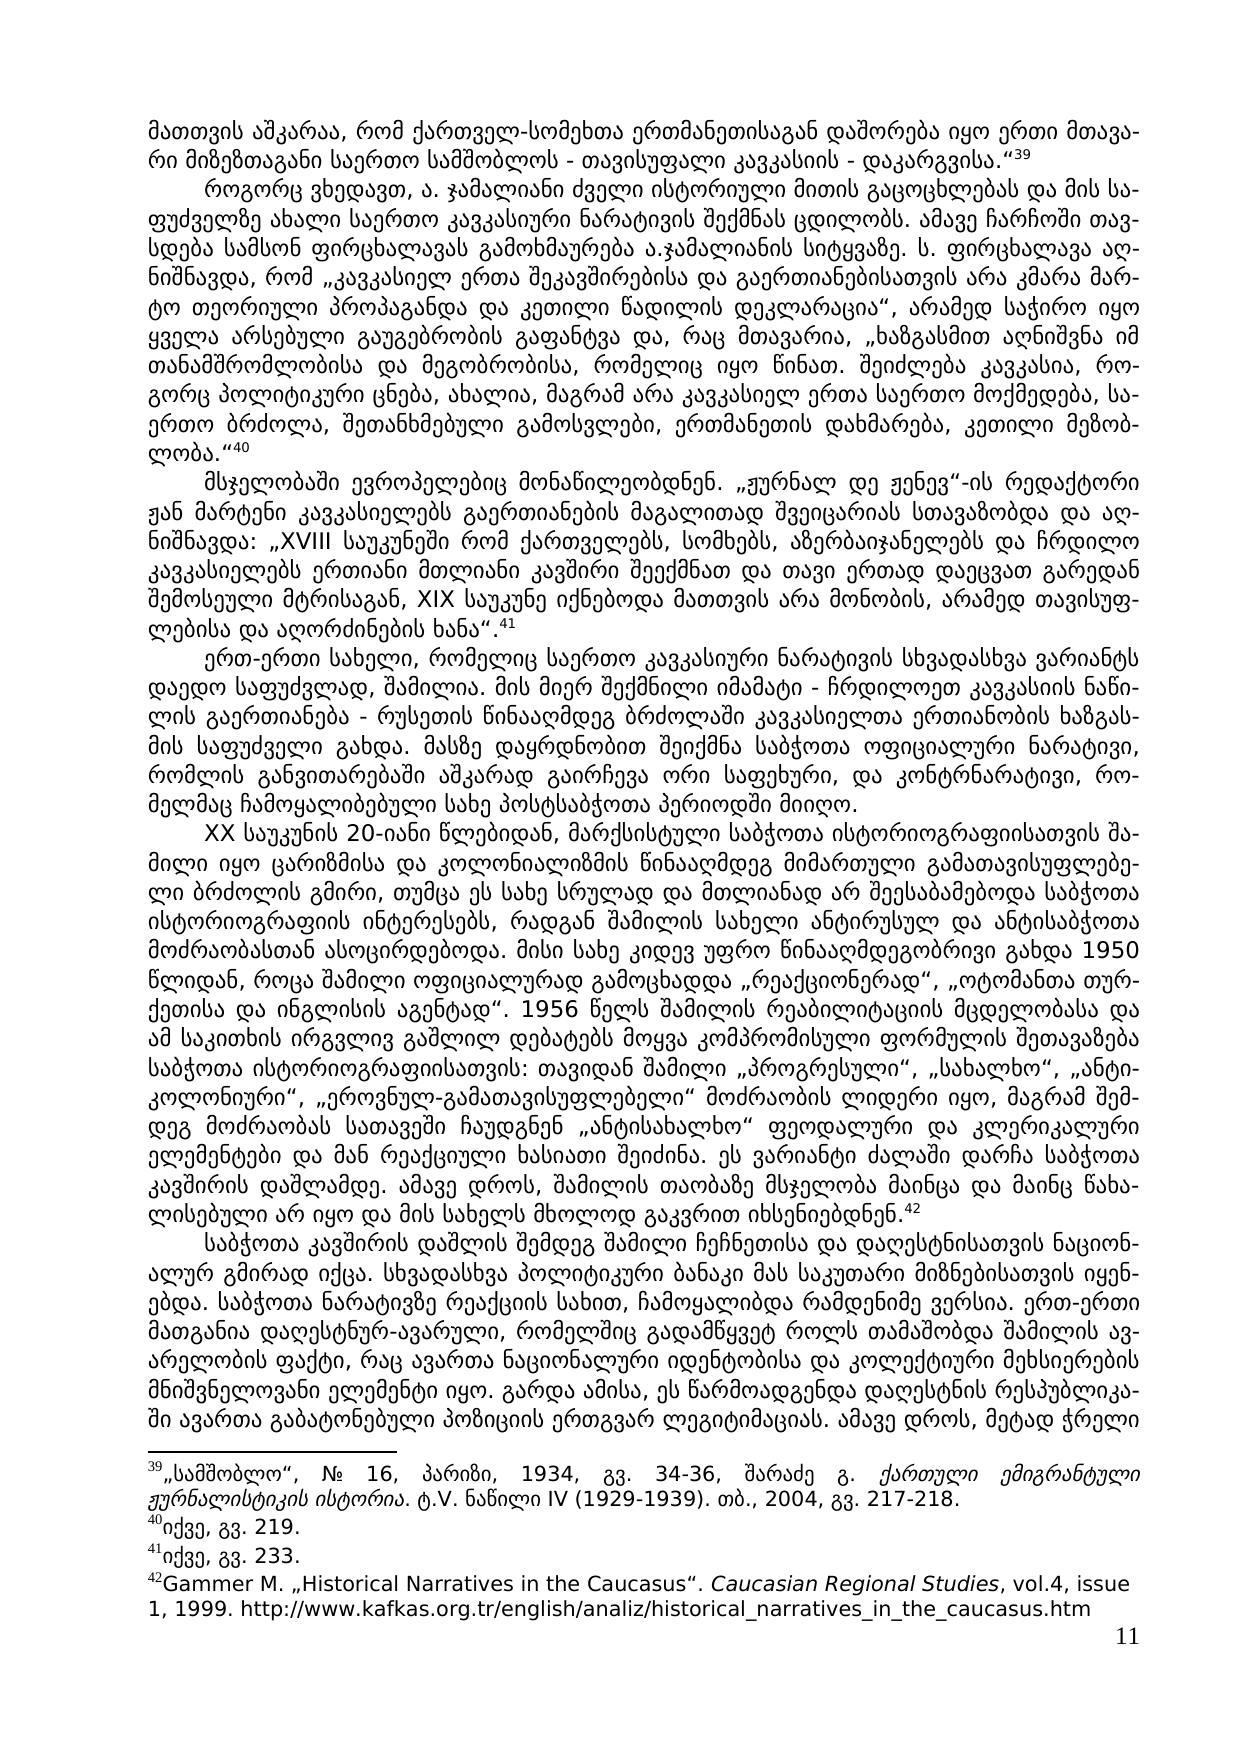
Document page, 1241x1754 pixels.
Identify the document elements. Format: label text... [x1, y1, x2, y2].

text მსჯელობაში ევროპელებიც მონაწილეობდნენ. „ჟურნალ დე ჟენევ“-ის რედაქტორი ჟან მარტენი კავკასიელებს გაერთიანების მაგალითად შვეიცარიას სთავაზობდა და აღნიშნავდა: „XVIII საუკუნეში რომ ქართველებს, სომხებს, აზერბაიჯანელებს და ჩრდილო კავკასიელებს ერთიანი მთლიანი კავშირი შეექმნათ და თავი ერთად დაეცვათ გარედან შემოსეული მტრისაგან, XIX საუკუნე იქნებოდა მათთვის არა მონობის, არამედ თავისუფლებისა და აღორძინების ხანა“. [148, 469, 1140, 642]
text ერთ-ერთი სახელი, რომელიც საერთო კავკასიური ნარატივის სხვადასხვა ვარიანტს დაედო საფუძვლად, შამილია. მის მიერ შექმნილი იმამატი - ჩრდილოეთ კავკასიის ნაწილის გაერთიანება - რუსეთის წინააღმდეგ ბრძოლაში კავკასიელთა ერთიანობის ხაზგასმის საფუძველი გახდა. მასზე დაყრდნობით შეიქმნა საბჭოთა ოფიციალური ნარატივი, რომლის განვითარებაში აშკარად გაირჩევა ორი საფეხური, და კონტრნარატივი, რომელმაც ჩამოყალიბებული სახე პოსტსაბჭოთა პერიოდში მიიღო. [148, 645, 1140, 818]
text როგორც ვხედავთ, ა. ჯამალიანი ძველი ისტორიული მითის გაცოცხლებას და მის საფუძველზე ახალი საერთო კავკასიური ნარატივის შექმნას ცდილობს. ამავე ჩარჩოში თავსდება სამსონ ფირცხალავას გამოხმაურება ა.ჯამალიანის სიტყვაზე. ს. ფირცხალავა აღნიშნავდა, რომ „კავკასიელ ერთა შეკავშირებისა და გაერთიანებისათვის არა კმარა მარტო თეორიული პროპაგანდა და კეთილი წადილის დეკლარაცია“, არამედ საჭირო იყო ყველა არსებული გაუგებრობის გაფანტვა და, რაც მთავარია, „ხაზგასმით აღნიშვნა იმ თანამშრომლობისა და მეგობრობისა, რომელიც იყო წინათ. შეიძლება კავკასია, როგორც პოლიტიკური ცნება, ახალია, მაგრამ არა კავკასიელ ერთა საერთო მოქმედება, საერთო ბრძოლა, შეთანხმებული გამოსვლები, ერთმანეთის დახმარება, კეთილი მეზობლობა.“ [148, 177, 1140, 467]
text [148, 1230, 1140, 1433]
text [148, 118, 1140, 174]
text XX საუკუნის 20-იანი წლებიდან, მარქსისტული საბჭოთა ისტორიოგრაფიისათვის შამილი იყო ცარიზმისა და კოლონიალიზმის წინააღმდეგ მიმართული გამათავისუფლებელი ბრძოლის გმირი, თუმცა ეს სახე სრულად და მთლიანად არ შეესაბამებოდა საბჭოთა ისტორიოგრაფიის ინტერესებს, რადგან შამილის სახელი ანტირუსულ და ანტისაბჭოთა მოძრაობასთან ასოცირდებოდა. მისი სახე კიდევ უფრო წინააღმდეგობრივი გახდა 1950 წლიდან, როცა შამილი ოფიციალურად გამოცხადდა „რეაქციონერად“, „ოტომანთა თურქეთისა და ინგლისის აგენტად“. 1956 წელს შამილის რეაბილიტაციის მცდელობასა და ამ საკითხის ირგვლივ გაშლილ დებატებს მოყვა კომპრომისული ფორმულის შეთავაზება საბჭოთა ისტორიოგრაფიისათვის: თავიდან შამილი „პროგრესული“, „სახალხო“, „ანტიკოლონიური“, „ეროვნულ-გამათავისუფლებელი“ მოძრაობის ლიდერი იყო, მაგრამ შემდეგ მოძრაობას სათავეში ჩაუდგნენ „ანტისახალხო“ ფეოდალური და კლერიკალური ელემენტები და მან რეაქციული ხასიათი შეიძინა. ეს ვარიანტი ძალაში დარჩა საბჭოთა კავშირის დაშლამდე. ამავე დროს, შამილის თაობაზე მსჯელობა მაინცა და მაინც წახალისებული არ იყო და მის სახელს მხოლოდ გაკვრით იხსენიებდნენ. [148, 821, 1140, 1228]
